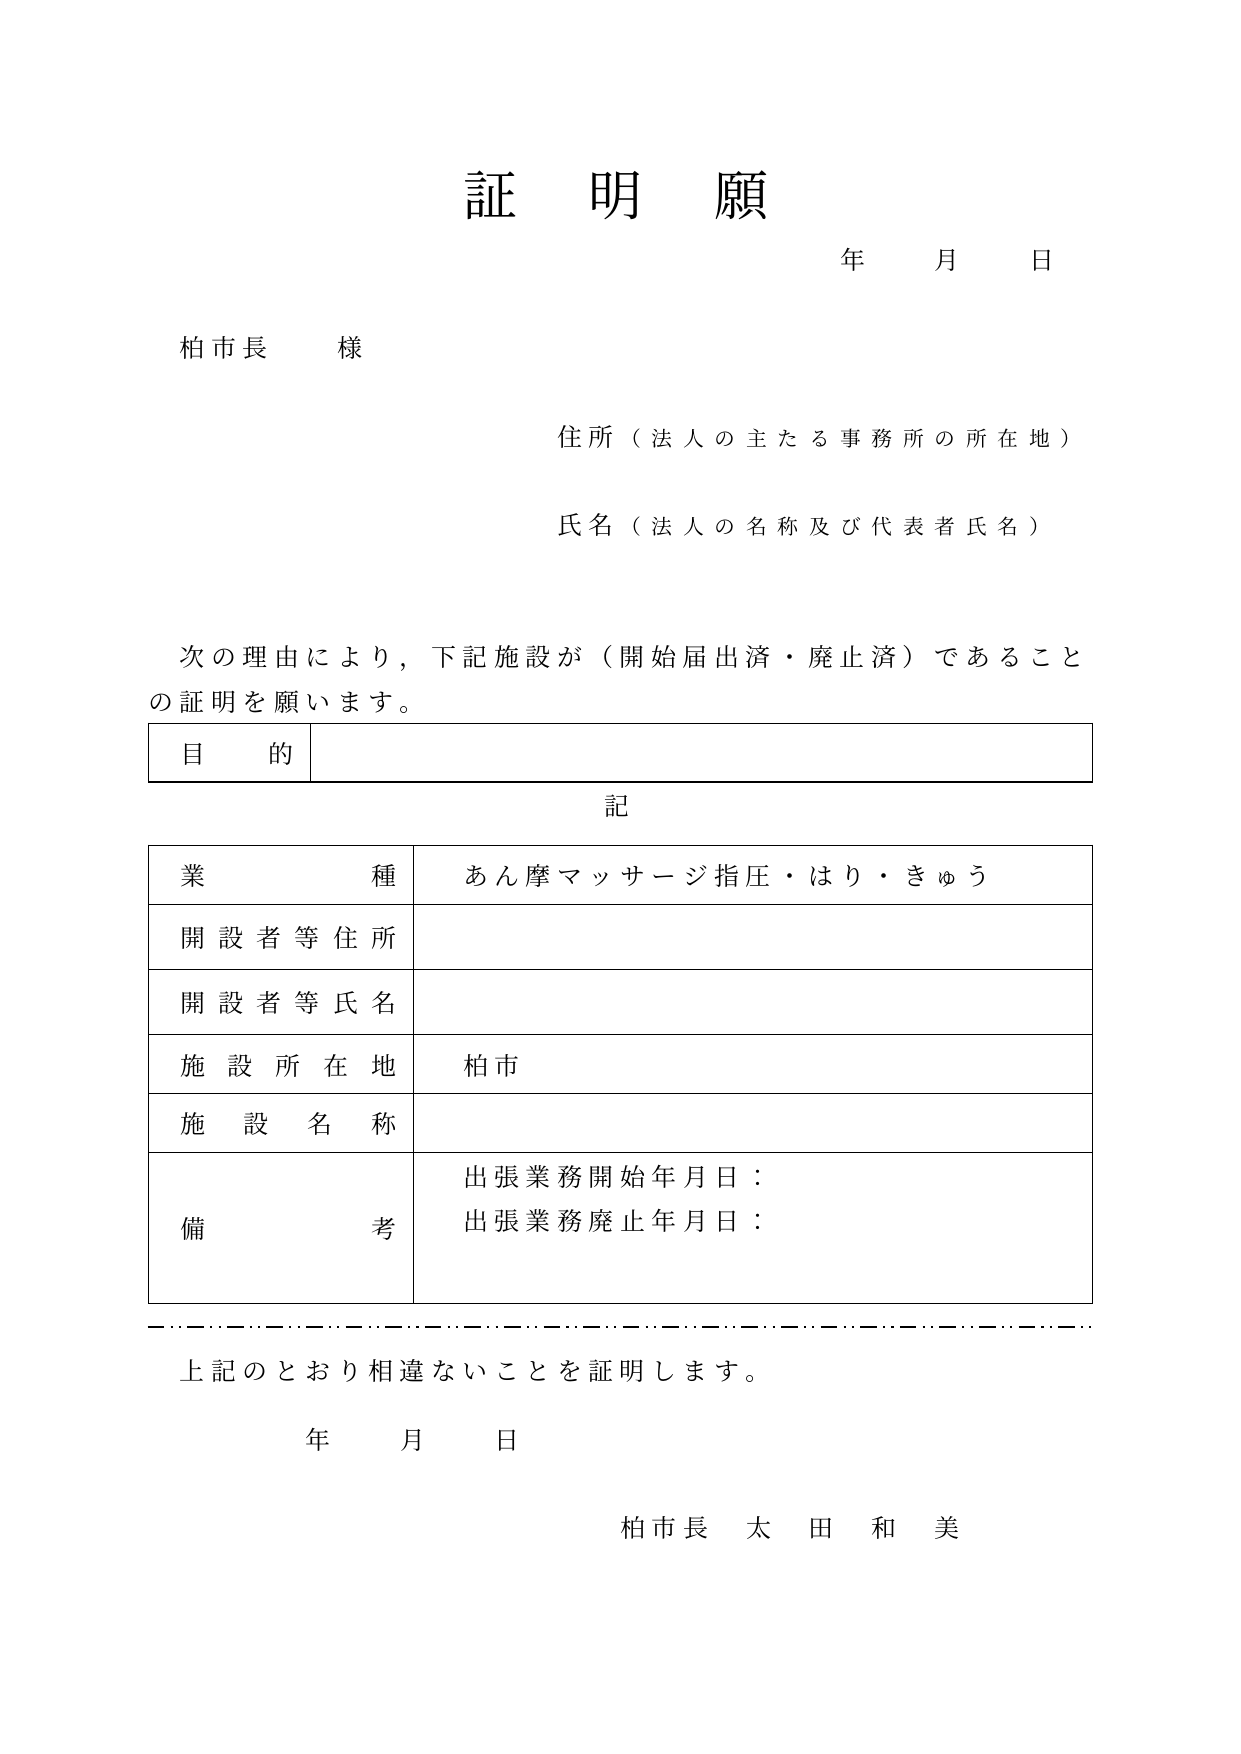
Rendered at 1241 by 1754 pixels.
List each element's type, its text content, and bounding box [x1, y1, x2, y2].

table_cell [414, 970, 1092, 1034]
text 上記のとおり相違ないことを証明します。 [148, 1348, 1092, 1392]
table_cell [414, 905, 1092, 969]
table_cell 開設者等住所 [149, 905, 413, 969]
text 証 明 願 [148, 148, 1092, 237]
table_header 目的 [149, 724, 310, 781]
table_cell 施設名称 [149, 1094, 413, 1152]
text 柏市長 太 田 和 美 [148, 1505, 966, 1549]
text 年 月 日 [211, 1417, 1092, 1461]
table_cell 柏市 [414, 1035, 1092, 1093]
text 次の理由により，下記施設が（開始届出済・廃止済）であることの証明を願います。 [148, 634, 1092, 722]
table_cell 施設所在地 [149, 1035, 413, 1093]
text 住所（法人の主たる事務所の所在地） [526, 413, 1092, 457]
table_cell [414, 1094, 1092, 1152]
table_cell 備考 [149, 1153, 413, 1302]
table_cell 開設者等氏名 [149, 970, 413, 1034]
table_header [311, 724, 1092, 781]
text 柏市長 様 [148, 325, 1092, 369]
text 氏名（法人の名称及び代表者氏名） [526, 502, 1092, 546]
table_cell 出張業務開始年月日： 出張業務廃止年月日： [414, 1153, 1092, 1302]
text 記 [148, 783, 1092, 827]
text 年 月 日 [148, 237, 1061, 281]
table_header あん摩マッサージ指圧・はり・きゅう [414, 846, 1092, 903]
table_header 業種 [149, 846, 413, 903]
